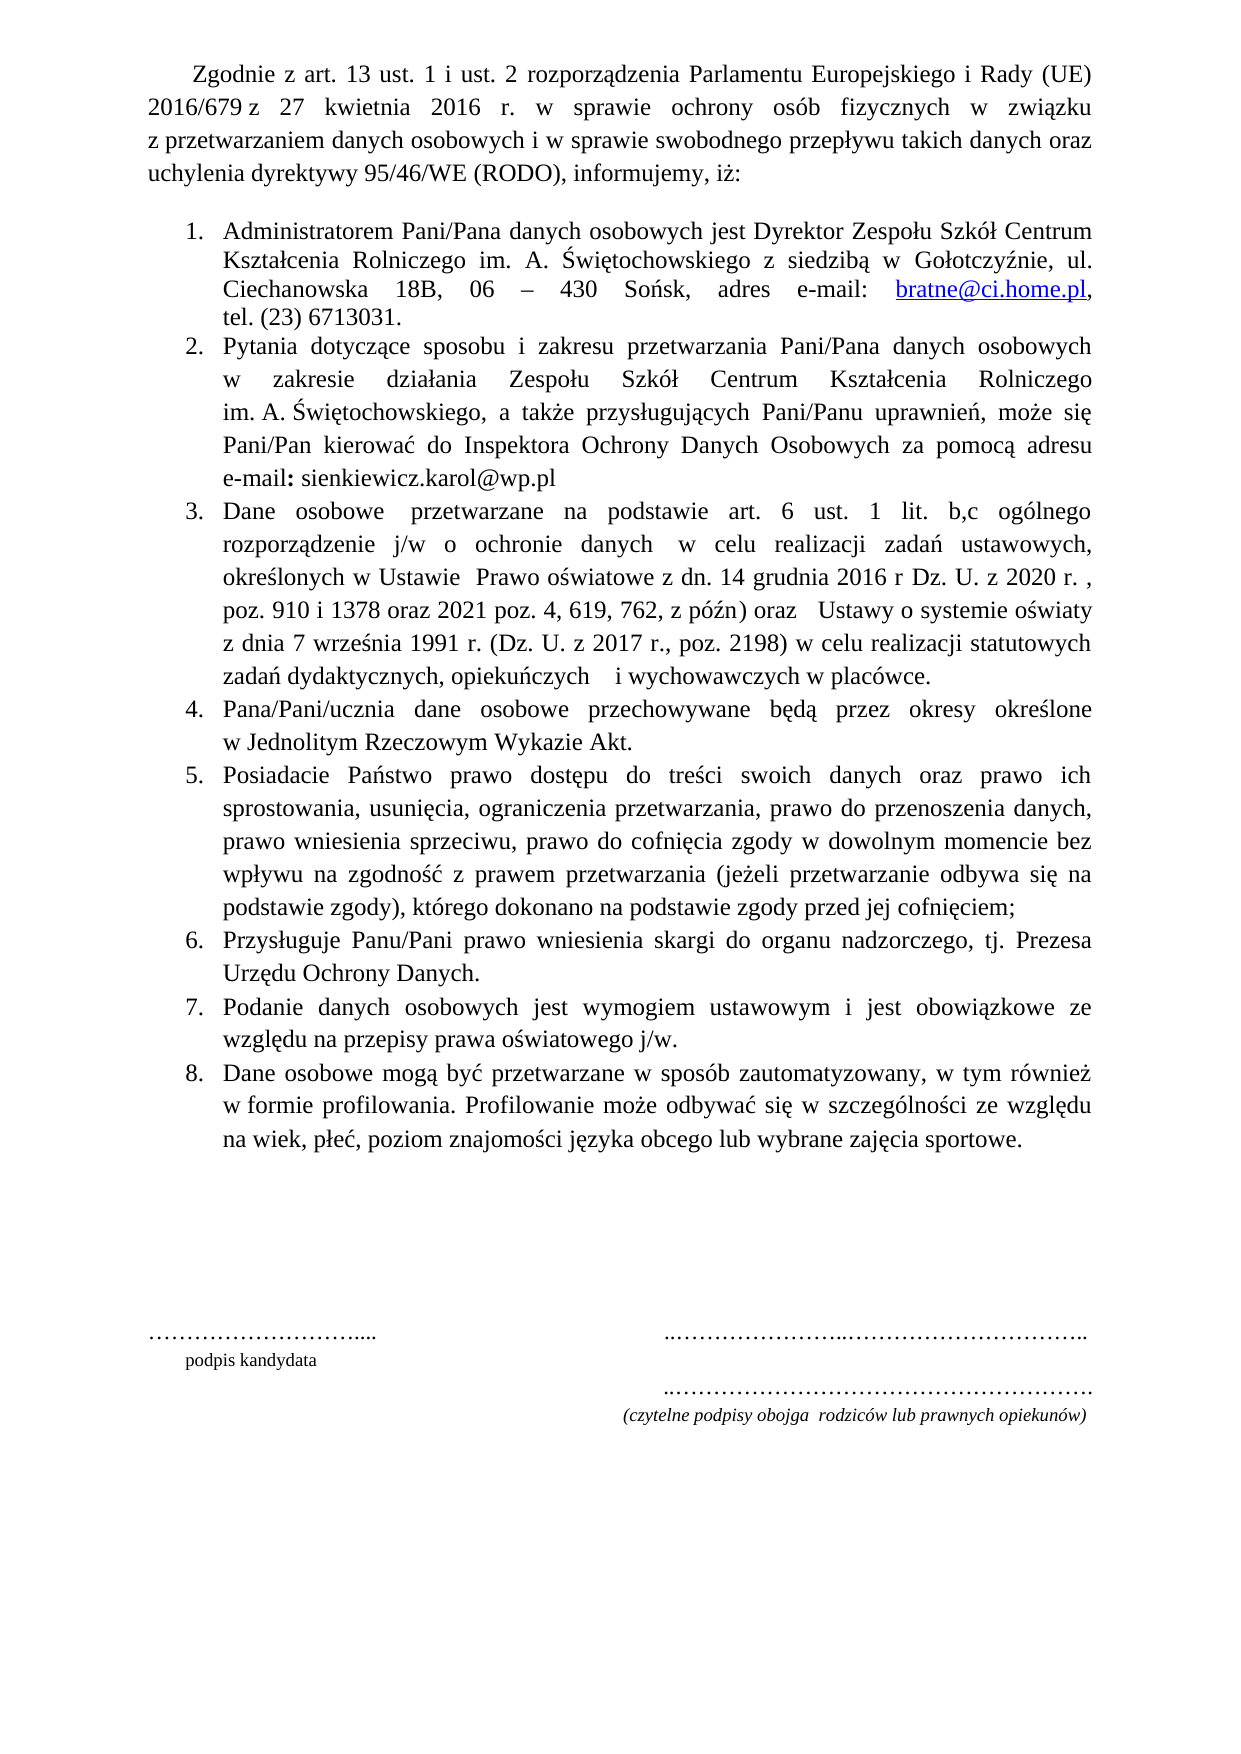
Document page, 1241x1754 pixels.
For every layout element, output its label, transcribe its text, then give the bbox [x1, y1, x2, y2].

text ……………………….... ..…………………..………………………….. [148, 1318, 1093, 1344]
list Pana/Pani/ucznia dane osobowe przechowywane będą przez okresy określone w Jednolitym Rzeczowym Wykazie Akt. [185, 694, 1093, 756]
list Administratorem Pani/Pana danych osobowych jest Dyrektor Zespołu Szkół Centrum Kształcenia Rolniczego im. A. Świętochowskiego z siedzibą w Gołotczyźnie, ul. Ciechanowska 18B, 06 – 430 Sońsk, adres e-mail: bratne@ci.home.pl, tel. (23) 6713031. [185, 216, 1093, 331]
text Zgodnie z art. 13 ust. 1 i ust. 2 rozporządzenia Parlamentu Europejskiego i Rady (UE) 2016/679 z 27 kwietnia 2016 r. w sprawie ochrony osób fizycznych w związku z przetwarzaniem danych osobowych i w sprawie swobodnego przepływu takich danych oraz uchylenia dyrektywy 95/46/WE (RODO), informujemy, iż: [148, 59, 1093, 187]
text podpis kandydata [148, 1348, 1093, 1370]
text ..………………………………………………. [148, 1373, 1093, 1399]
text (czytelne podpisy obojga rodziców lub prawnych opiekunów) [148, 1403, 1093, 1425]
list Dane osobowe mogą być przetwarzane w sposób zautomatyzowany, w tym również w formie profilowania. Profilowanie może odbywać się w szczególności ze względu na wiek, płeć, poziom znajomości języka obcego lub wybrane zajęcia sportowe. [185, 1058, 1093, 1152]
list Pytania dotyczące sposobu i zakresu przetwarzania Pani/Pana danych osobowych w zakresie działania Zespołu Szkół Centrum Kształcenia Rolniczego im. A. Świętochowskiego, a także przysługujących Pani/Panu uprawnień, może się Pani/Pan kierować do Inspektora Ochrony Danych Osobowych za pomocą adresu e-mail: sienkiewicz.karol@wp.pl [185, 331, 1093, 492]
list Posiadacie Państwo prawo dostępu do treści swoich danych oraz prawo ich sprostowania, usunięcia, ograniczenia przetwarzania, prawo do przenoszenia danych, prawo wniesienia sprzeciwu, prawo do cofnięcia zgody w dowolnym momencie bez wpływu na zgodność z prawem przetwarzania (jeżeli przetwarzanie odbywa się na podstawie zgody), którego dokonano na podstawie zgody przed jej cofnięciem; [185, 760, 1093, 921]
list Podanie danych osobowych jest wymogiem ustawowym i jest obowiązkowe ze względu na przepisy prawa oświatowego j/w. [185, 992, 1093, 1053]
list Przysługuje Panu/Pani prawo wniesienia skargi do organu nadzorczego, tj. Prezesa Urzędu Ochrony Danych. [185, 926, 1093, 987]
list Dane osobowe przetwarzane na podstawie art. 6 ust. 1 lit. b,c ogólnego rozporządzenie j/w o ochronie danych w celu realizacji zadań ustawowych, określonych w Ustawie Prawo oświatowe z dn. 14 grudnia 2016 r Dz. U. z 2020 r. , poz. 910 i 1378 oraz 2021 poz. 4, 619, 762, z późn) oraz Ustawy o systemie oświaty z dnia 7 września 1991 r. (Dz. U. z 2017 r., poz. 2198) w celu realizacji statutowych zadań dydaktycznych, opiekuńczych i wychowawczych w placówce. [185, 496, 1093, 690]
